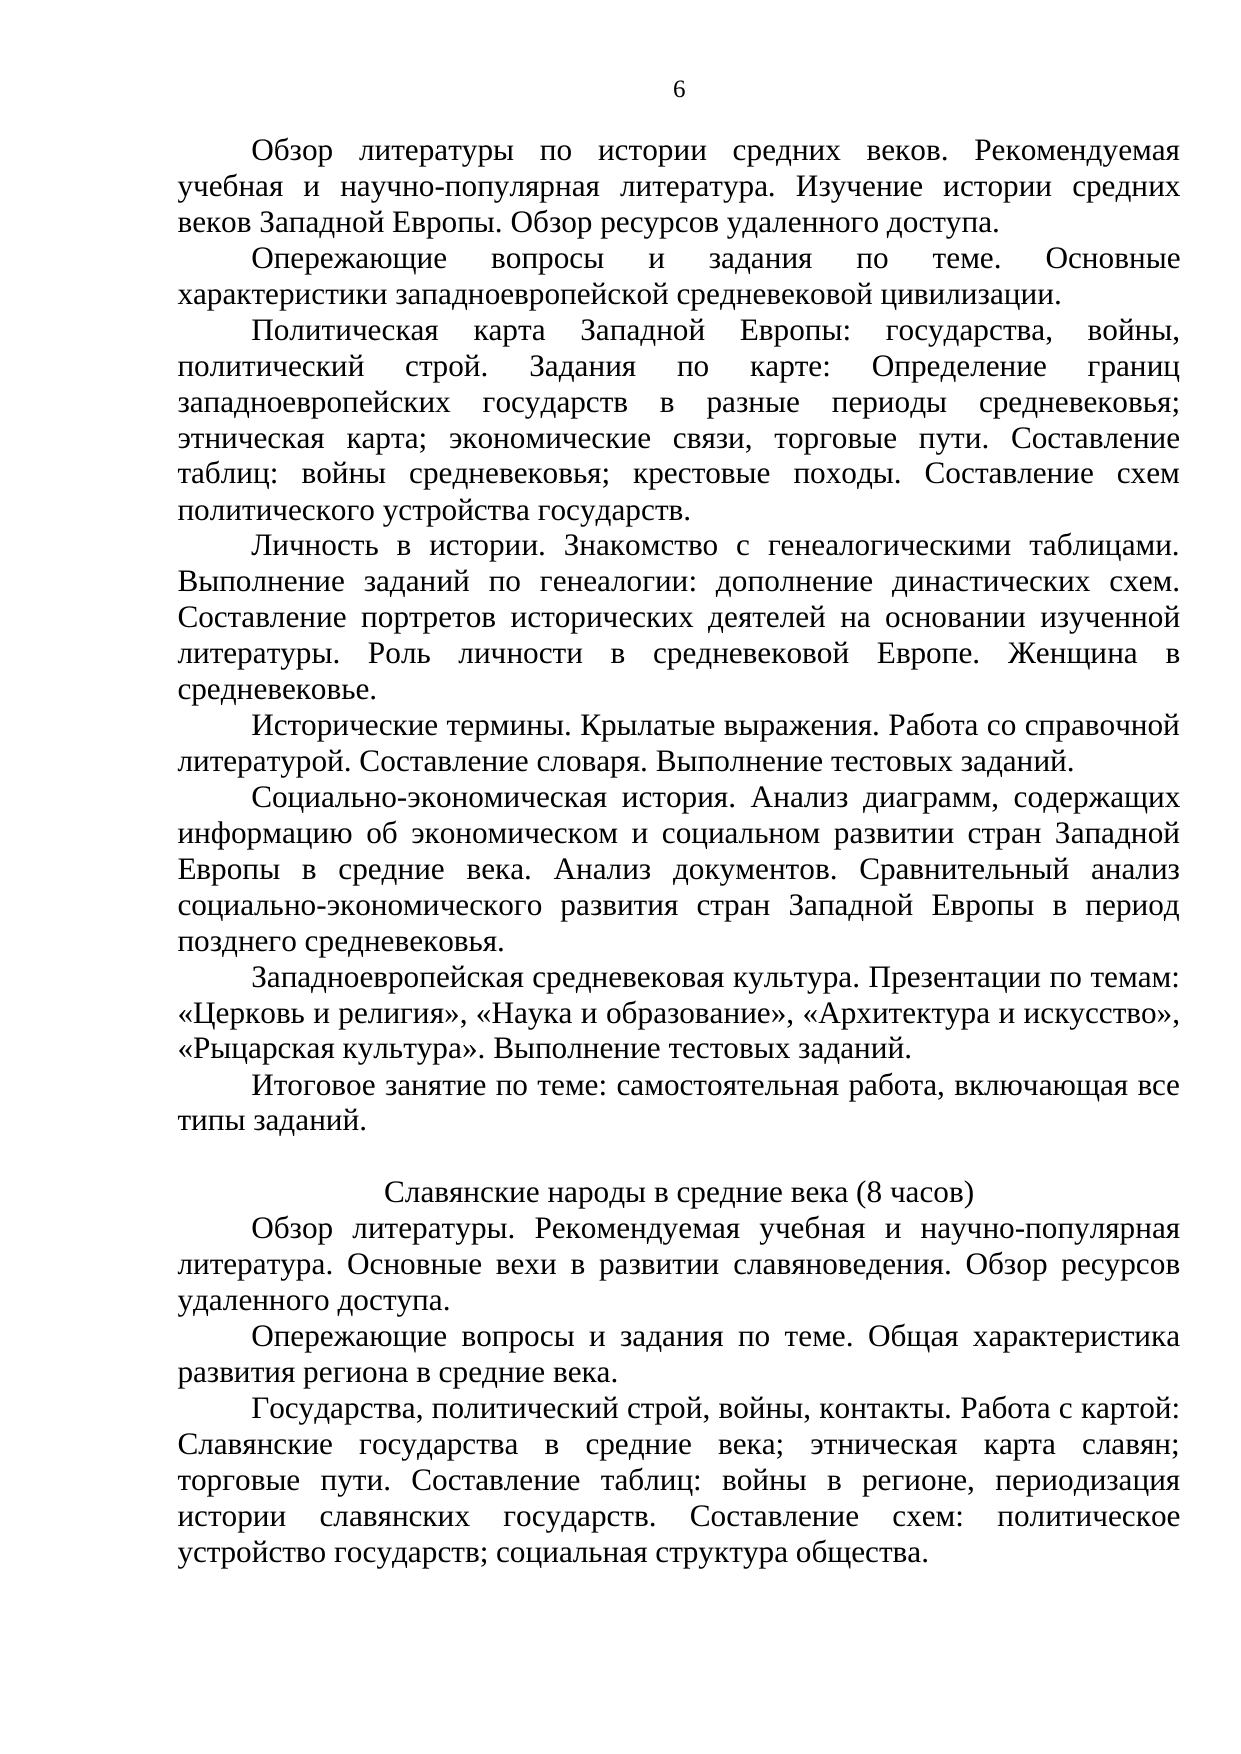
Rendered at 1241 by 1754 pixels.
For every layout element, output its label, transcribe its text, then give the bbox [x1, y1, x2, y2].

text Личность в истории. Знакомство с генеалогическими таблицами. Выполнение заданий по генеалогии: дополнение династических схем. Составление портретов исторических деятелей на основании изученной литературы. Роль личности в средневековой Европе. Женщина в средневековье. [177, 527, 1181, 706]
text Политическая карта Западной Европы: государства, войны, политический строй. Задания по карте: Определение границ западноевропейских государств в разные периоды средневековья; этническая карта; экономические связи, торговые пути. Составление таблиц: войны средневековья; крестовые походы. Составление схем политического устройства государств. [177, 311, 1181, 527]
text Обзор литературы. Рекомендуемая учебная и научно-популярная литература. Основные вехи в развитии славяноведения. Обзор ресурсов удаленного доступа. [177, 1209, 1181, 1317]
text Социально-экономическая история. Анализ диаграмм, содержащих информацию об экономическом и социальном развитии стран Западной Европы в средние века. Анализ документов. Сравнительный анализ социально-экономического развития стран Западной Европы в период позднего средневековья. [177, 778, 1181, 958]
text Опережающие вопросы и задания по теме. Основные характеристики западноевропейской средневековой цивилизации. [177, 239, 1181, 311]
text Западноевропейская средневековая культура. Презентации по темам: «Церковь и религия», «Наука и образование», «Архитектура и искусство», «Рыцарская культура». Выполнение тестовых заданий. [177, 958, 1181, 1066]
text Исторические термины. Крылатые выражения. Работа со справочной литературой. Составление словаря. Выполнение тестовых заданий. [177, 706, 1181, 778]
text Обзор литературы по истории средних веков. Рекомендуемая учебная и научно-популярная литература. Изучение истории средних веков Западной Европы. Обзор ресурсов удаленного доступа. [177, 131, 1181, 239]
text Славянские народы в средние века (8 часов) [177, 1173, 1181, 1209]
text Государства, политический строй, войны, контакты. Работа с картой: Славянские государства в средние века; этническая карта славян; торговые пути. Составление таблиц: войны в регионе, периодизация истории славянских государств. Составление схем: политическое устройство государств; социальная структура общества. [177, 1389, 1181, 1569]
text Итоговое занятие по теме: самостоятельная работа, включающая все типы заданий. [177, 1066, 1181, 1138]
text Опережающие вопросы и задания по теме. Общая характеристика развития региона в средние века. [177, 1317, 1181, 1389]
